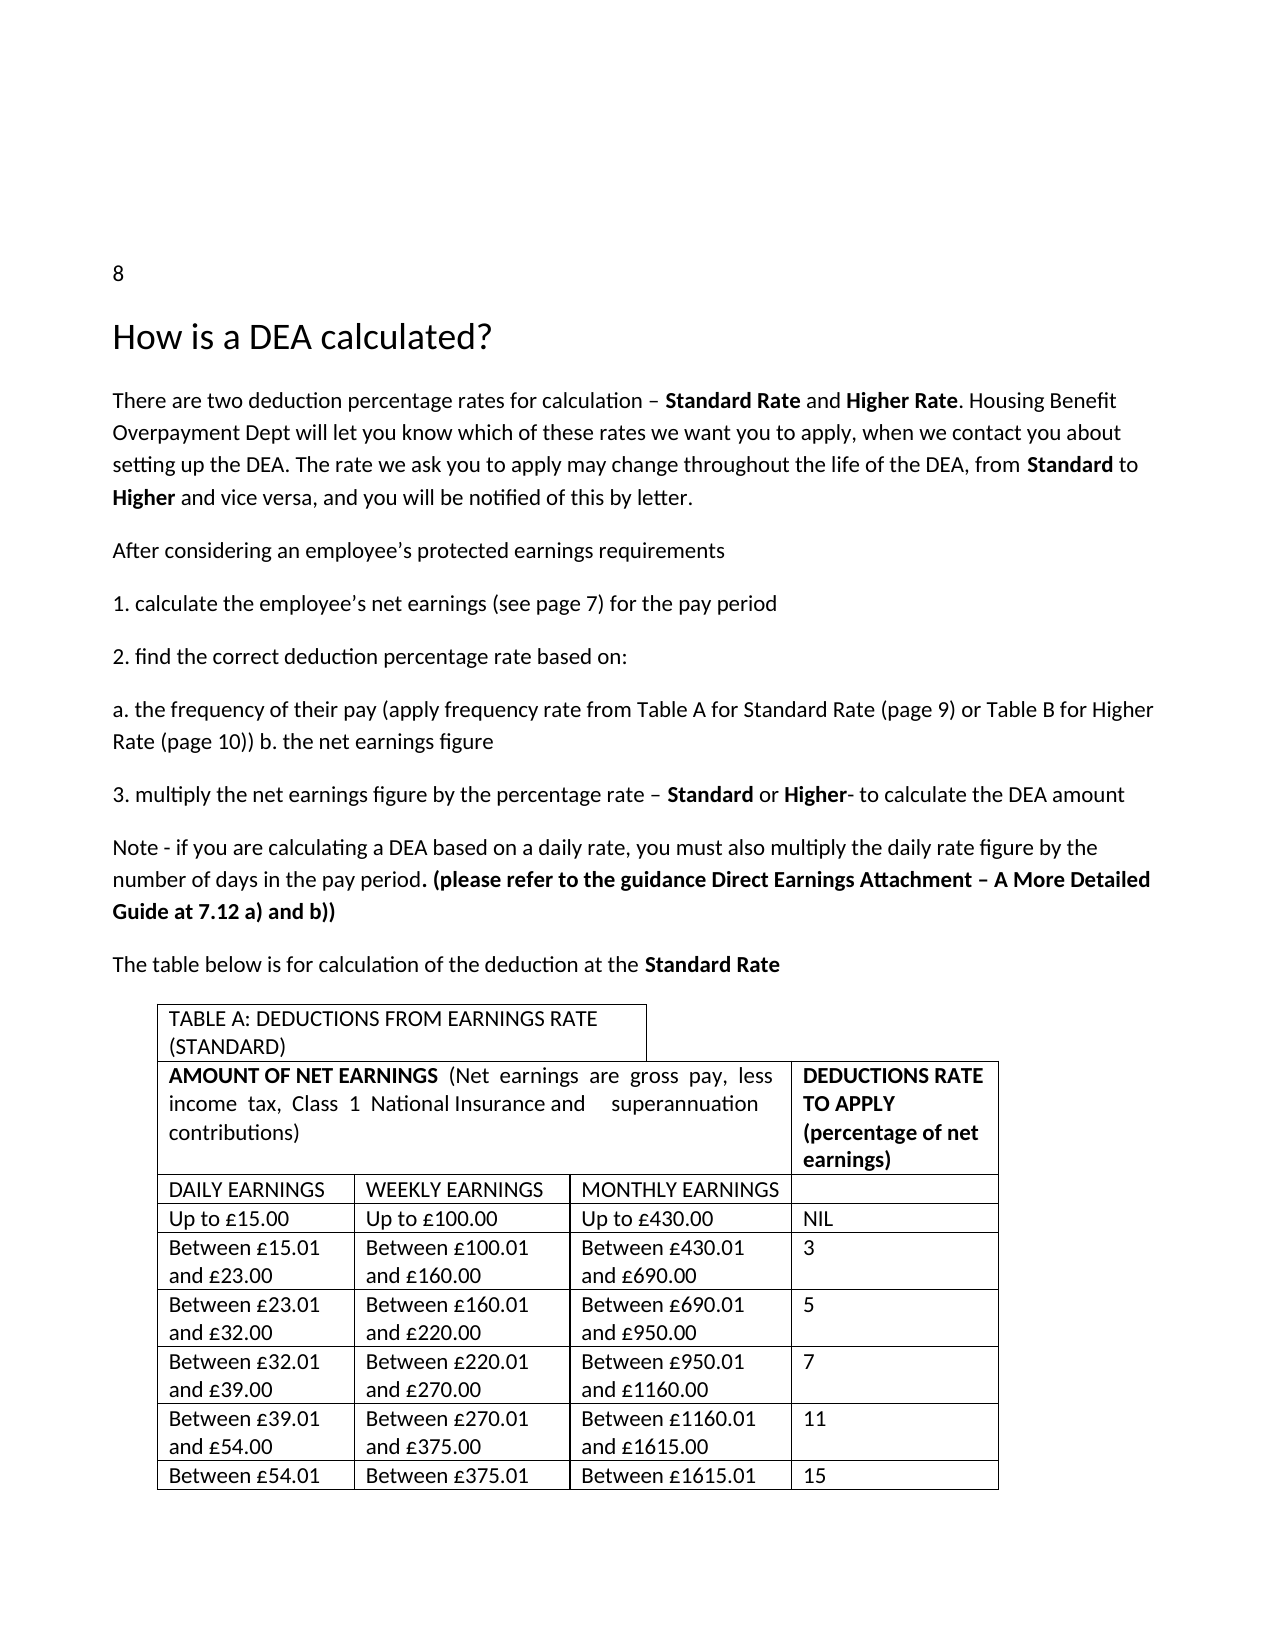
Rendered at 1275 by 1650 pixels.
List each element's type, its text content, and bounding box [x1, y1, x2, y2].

text 2. find the correct deduction percentage rate based on: [112, 642, 1162, 670]
table_cell Between £160.01 and £220.00 [355, 1290, 569, 1346]
table_cell Between £15.01 and £23.00 [158, 1233, 354, 1289]
text After considering an employee’s protected earnings requirements [112, 536, 1162, 564]
table_cell Between £690.01 and £950.00 [571, 1290, 791, 1346]
text 1. calculate the employee’s net earnings (see page 7) for the pay period [112, 589, 1162, 617]
text a. the frequency of their pay (apply frequency rate from Table A for Standard Rate (page 9) or Table B for Higher Rate (page 10)) b. the net earnings figure [112, 695, 1162, 755]
text Note - if you are calculating a DEA based on a daily rate, you must also multiply the daily rate figure by the number of days in the pay period. (please refer to the guidance Direct Earnings Attachment – A More Detailed Guide at 7.12 a) and b)) [112, 833, 1162, 925]
table_cell Between £270.01 and £375.00 [355, 1404, 569, 1460]
table_cell NIL [792, 1204, 998, 1232]
table_cell Between £39.01 and £54.00 [158, 1404, 354, 1460]
table_cell Up to £430.00 [571, 1204, 791, 1232]
text The table below is for calculation of the deduction at the Standard Rate [112, 950, 1162, 978]
table_cell MONTHLY EARNINGS [571, 1175, 791, 1203]
table_header TABLE A: DEDUCTIONS FROM EARNINGS RATE (STANDARD) [158, 1005, 646, 1061]
table_cell 7 [792, 1347, 998, 1403]
table_cell Up to £100.00 [355, 1204, 569, 1232]
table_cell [355, 1461, 569, 1489]
text 8 [112, 259, 1162, 288]
text 3. multiply the net earnings figure by the percentage rate – Standard or Higher- to calculate the DEA amount [112, 780, 1162, 808]
table_cell WEEKLY EARNINGS [355, 1175, 569, 1203]
table_cell Between £430.01 and £690.00 [571, 1233, 791, 1289]
table_cell 15 [792, 1461, 998, 1489]
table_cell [158, 1461, 354, 1489]
table_cell Between £100.01 and £160.00 [355, 1233, 569, 1289]
table_cell Between £1160.01 and £1615.00 [571, 1404, 791, 1460]
text How is a DEA calculated? [112, 313, 1162, 358]
table_cell Between £220.01 and £270.00 [355, 1347, 569, 1403]
table_cell Up to £15.00 [158, 1204, 354, 1232]
table_cell DAILY EARNINGS [158, 1175, 354, 1203]
table_cell Between £950.01 and £1160.00 [571, 1347, 791, 1403]
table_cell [571, 1461, 791, 1489]
table_cell DEDUCTIONS RATE TO APPLY (percentage of net earnings) [792, 1062, 998, 1174]
table_cell AMOUNT OF NET EARNINGS (Net earnings are gross pay, less income tax, Class 1 National Insurance and superannuation contributions) [158, 1062, 791, 1174]
table_cell Between £32.01 and £39.00 [158, 1347, 354, 1403]
table_cell [792, 1175, 998, 1203]
table_cell Between £23.01 and £32.00 [158, 1290, 354, 1346]
table_cell 3 [792, 1233, 998, 1289]
text There are two deduction percentage rates for calculation – Standard Rate and Higher Rate. Housing Benefit Overpayment Dept will let you know which of these rates we want you to apply, when we contact you about setting up the DEA. The rate we ask you to apply may change throughout the life of the DEA, from Standard to Higher and vice versa, and you will be notified of this by letter. [112, 386, 1162, 511]
table_cell 5 [792, 1290, 998, 1346]
table_cell 11 [792, 1404, 998, 1460]
